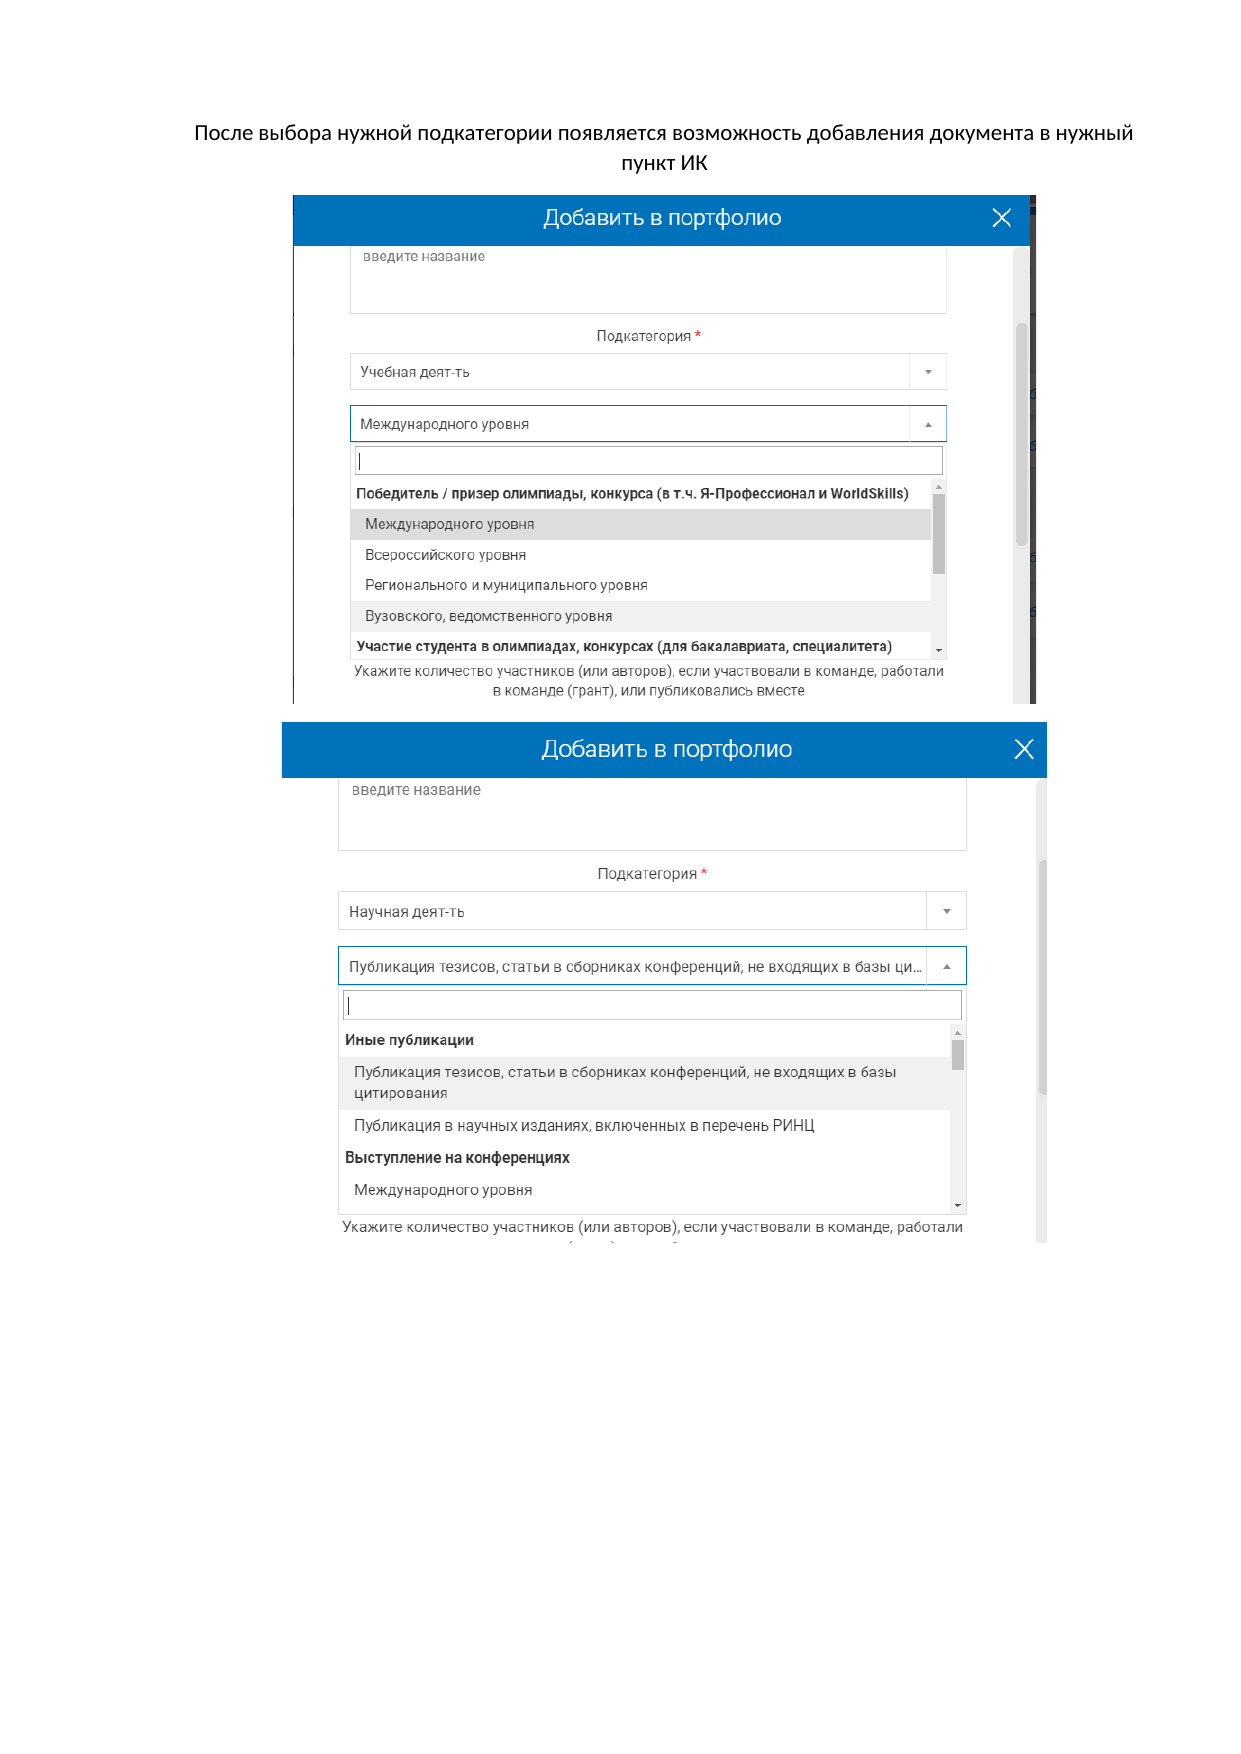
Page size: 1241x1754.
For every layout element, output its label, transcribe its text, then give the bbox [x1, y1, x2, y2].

picture [292, 195, 1037, 704]
picture [281, 722, 1047, 1243]
text После выбора нужной подкатегории появляется возможность добавления документа в нужный пункт ИК [177, 118, 1152, 176]
